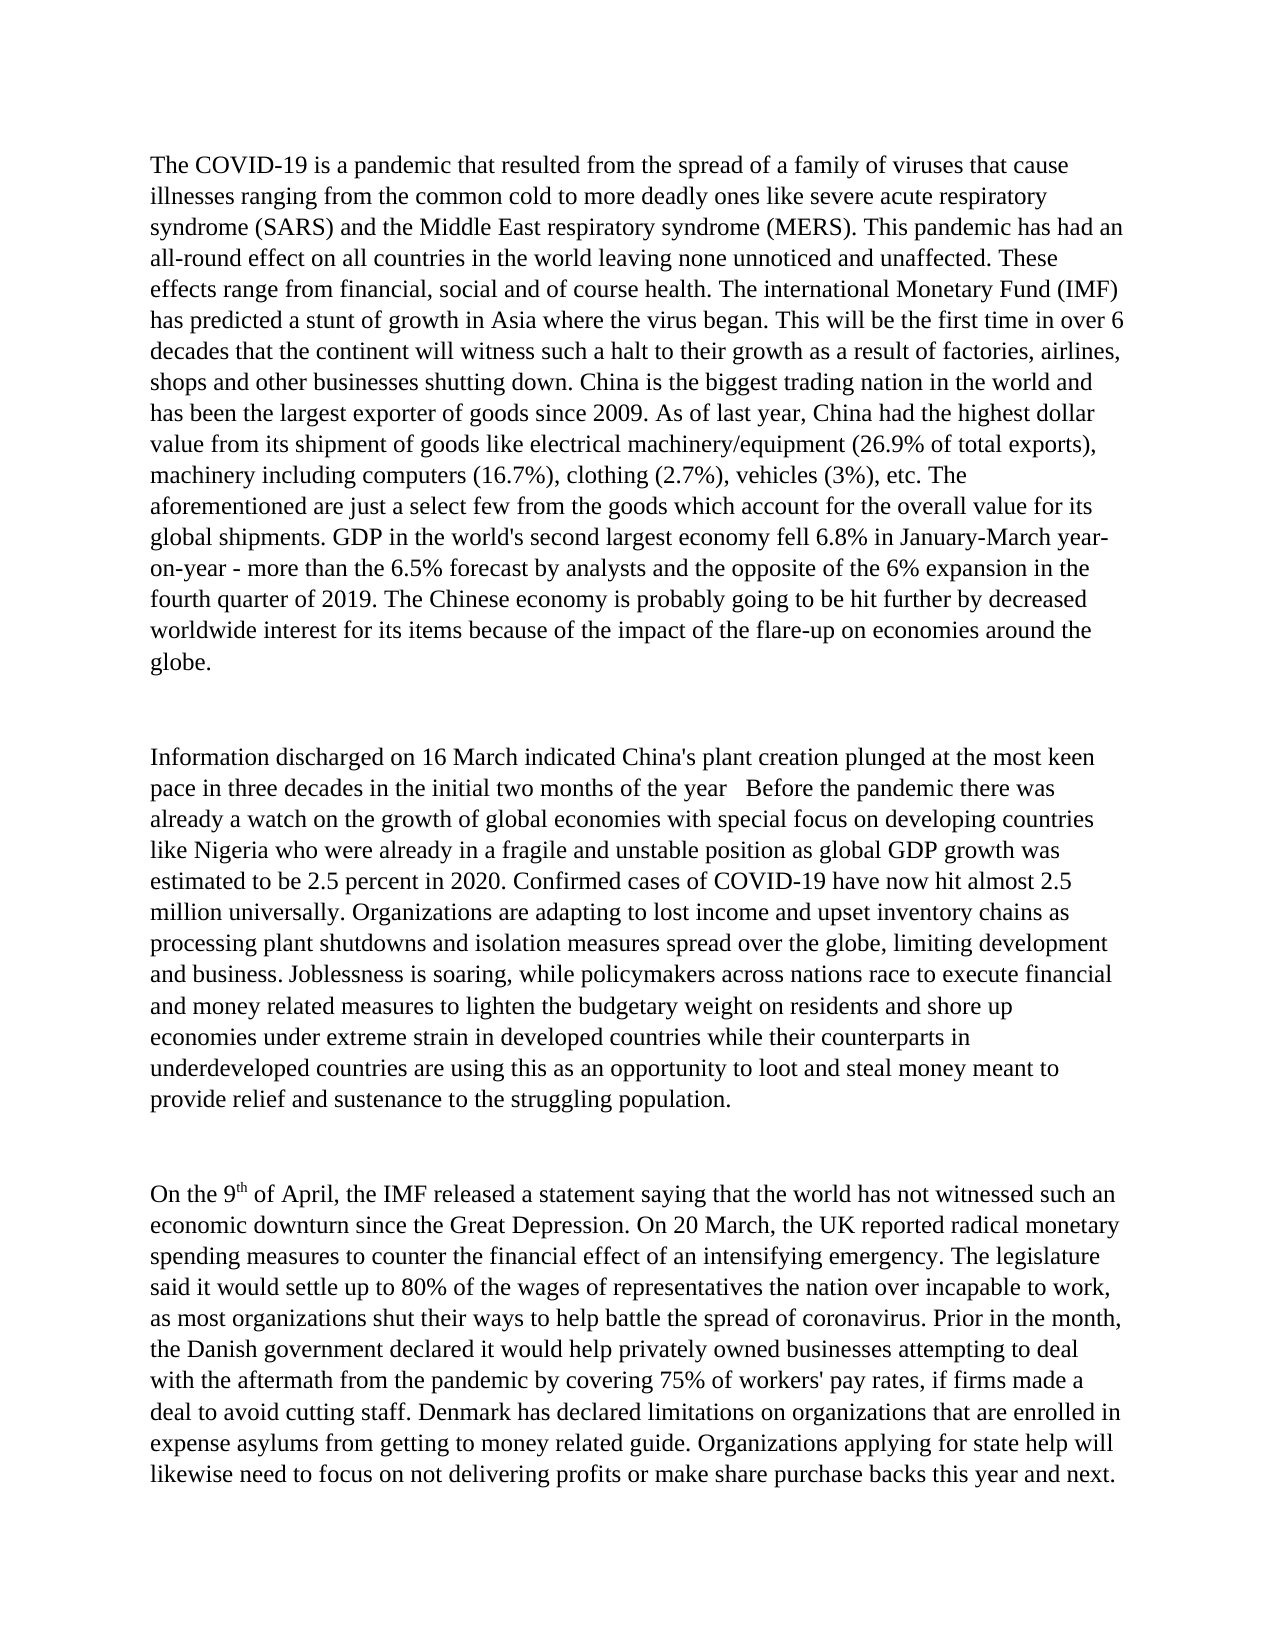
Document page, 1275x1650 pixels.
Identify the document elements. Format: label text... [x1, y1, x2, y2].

text The COVID-19 is a pandemic that resulted from the spread of a family of viruses that cause illnesses ranging from the common cold to more deadly ones like severe acute respiratory syndrome (SARS) and the Middle East respiratory syndrome (MERS). This pandemic has had an all-round effect on all countries in the world leaving none unnoticed and unaffected. These effects range from financial, social and of course health. The international Monetary Fund (IMF) has predicted a stunt of growth in Asia where the virus began. This will be the first time in over 6 decades that the continent will witness such a halt to their growth as a result of factories, airlines, shops and other businesses shutting down. China is the biggest trading nation in the world and has been the largest exporter of goods since 2009. As of last year, China had the highest dollar value from its shipment of goods like electrical machinery/equipment (26.9% of total exports), machinery including computers (16.7%), clothing (2.7%), vehicles (3%), etc. The aforementioned are just a select few from the goods which account for the overall value for its global shipments. GDP in the world's second largest economy fell 6.8% in January-March year-on-year - more than the 6.5% forecast by analysts and the opposite of the 6% expansion in the fourth quarter of 2019. The Chinese economy is probably going to be hit further by decreased worldwide interest for its items because of the impact of the flare-up on economies around the globe. [150, 150, 1125, 675]
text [150, 1179, 1125, 1487]
text Information discharged on 16 March indicated China's plant creation plunged at the most keen pace in three decades in the initial two months of the year Before the pandemic there was already a watch on the growth of global economies with special focus on developing countries like Nigeria who were already in a fragile and unstable position as global GDP growth was estimated to be 2.5 percent in 2020. Confirmed cases of COVID-19 have now hit almost 2.5 million universally. Organizations are adapting to lost income and upset inventory chains as processing plant shutdowns and isolation measures spread over the globe, limiting development and business. Joblessness is soaring, while policymakers across nations race to execute financial and money related measures to lighten the budgetary weight on residents and shore up economies under extreme strain in developed countries while their counterparts in underdeveloped countries are using this as an opportunity to loot and steal money meant to provide relief and sustenance to the struggling population. [150, 742, 1125, 1113]
